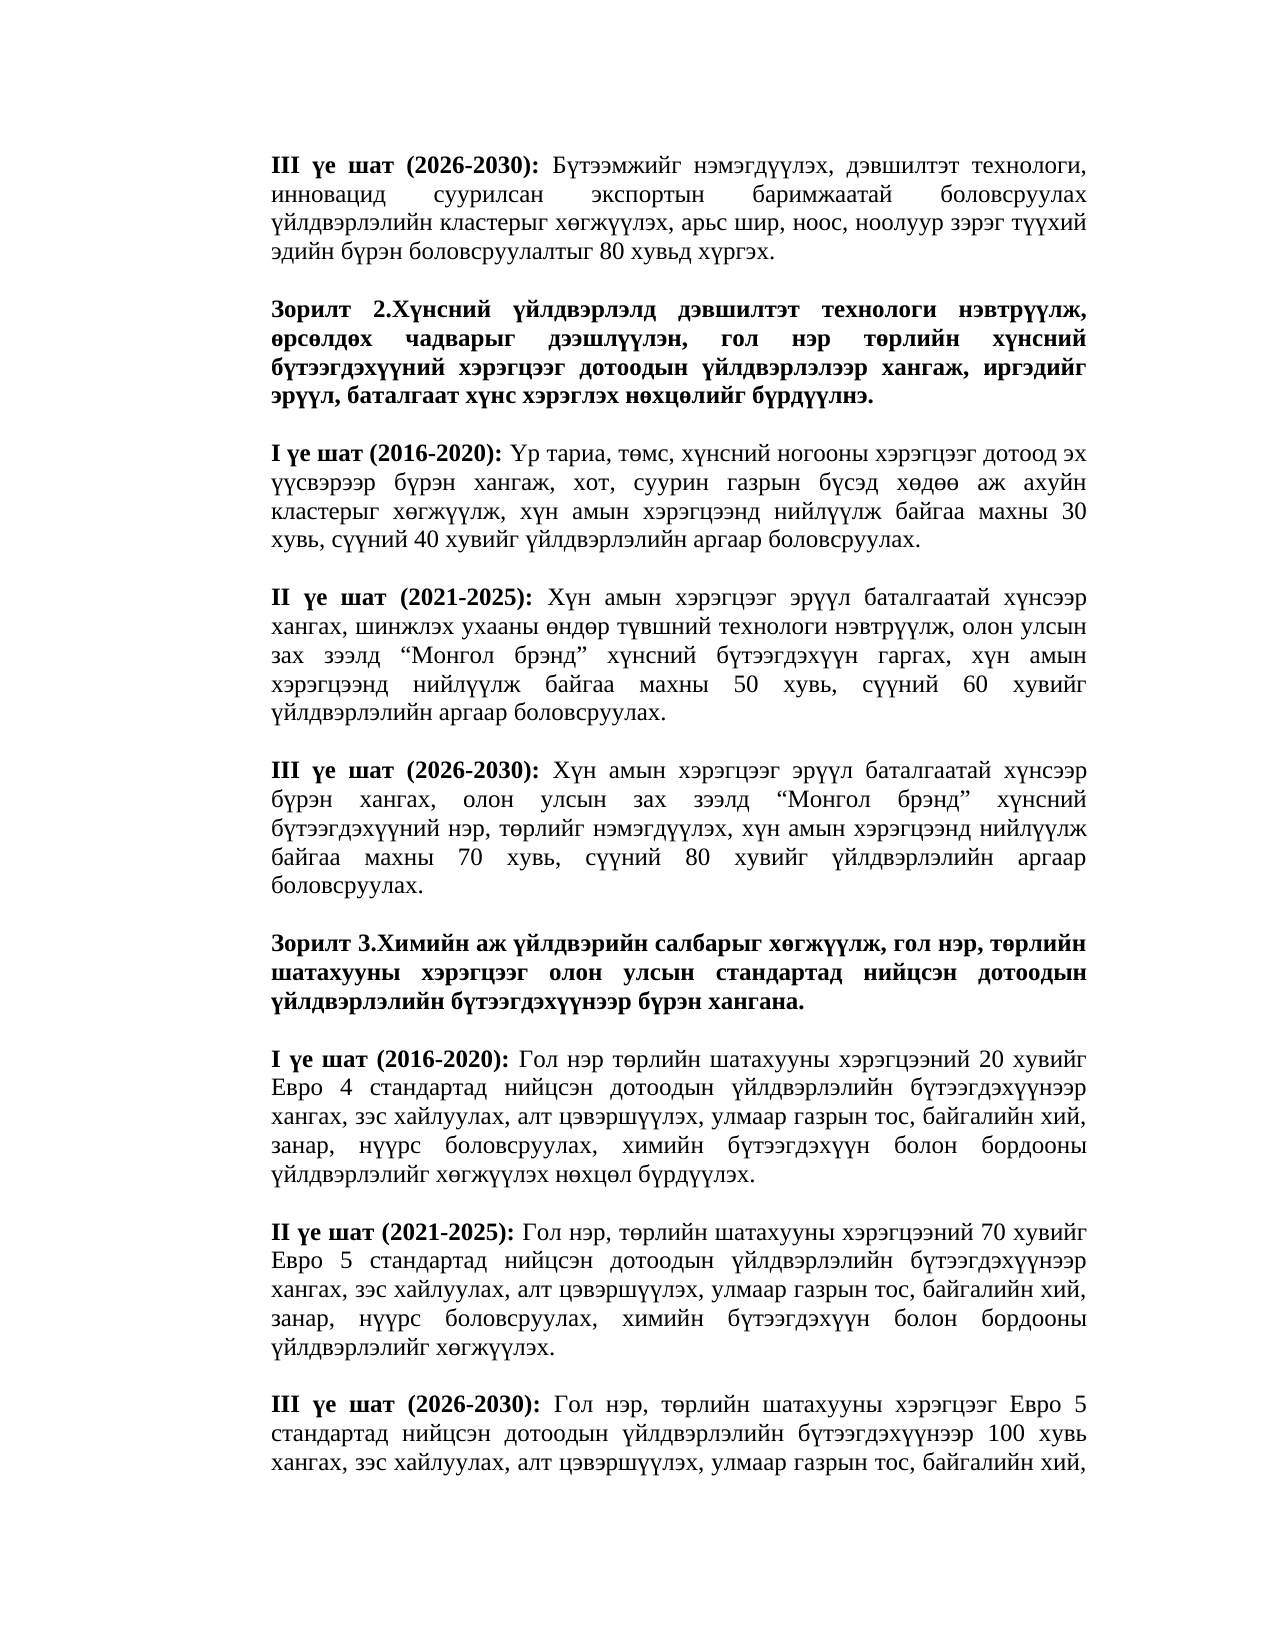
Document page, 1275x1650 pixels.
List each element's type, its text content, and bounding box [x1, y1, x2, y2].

text III үе шат (2026-2030): Хүн амын хэрэгцээг эрүүл баталгаатай хүнсээр бүрэн хангах, олон улсын зах зээлд “Монгол брэнд” хүнсний бүтээгдэхүүний нэр, төрлийг нэмэгдүүлэх, хүн амын хэрэгцээнд нийлүүлж байгаа махны 70 хувь, сүүний 80 хувийг үйлдвэрлэлийн аргаар боловсруулах. [271, 755, 1087, 899]
text II үе шат (2021-2025): Гол нэр, төрлийн шатахууны хэрэгцээний 70 хувийг Евро 5 стандартад нийцсэн дотоодын үйлдвэрлэлийн бүтээгдэхүүнээр хангах, зэс хайлуулах, алт цэвэршүүлэх, улмаар газрын тос, байгалийн хий, занар, нүүрс боловсруулах, химийн бүтээгдэхүүн болон бордооны үйлдвэрлэлийг хөгжүүлэх. [271, 1217, 1087, 1360]
text III үе шат (2026-2030): Бүтээмжийг нэмэгдүүлэх, дэвшилтэт технологи, инновацид суурилсан экспортын баримжаатай боловсруулах үйлдвэрлэлийн кластерыг хөгжүүлэх, арьс шир, ноос, ноолуур зэрэг түүхий эдийн бүрэн боловсруулалтыг 80 хувьд хүргэх. [271, 150, 1087, 265]
text II үе шат (2021-2025): Хүн амын хэрэгцээг эрүүл баталгаатай хүнсээр хангах, шинжлэх ухааны өндөр түвшний технологи нэвтрүүлж, олон улсын зах зээлд “Монгол брэнд” хүнсний бүтээгдэхүүн гаргах, хүн амын хэрэгцээнд нийлүүлж байгаа махны 50 хувь, сүүний 60 хувийг үйлдвэрлэлийн аргаар боловсруулах. [271, 582, 1087, 726]
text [271, 1389, 1087, 1476]
text Зорилт 3.Химийн аж үйлдвэрийн салбарыг хөгжүүлж, гол нэр, төрлийн шатахууны хэрэгцээг олон улсын стандартад нийцсэн дотоодын үйлдвэрлэлийн бүтээгдэхүүнээр бүрэн хангана. [271, 928, 1087, 1014]
text I үе шат (2016-2020): Гол нэр төрлийн шатахууны хэрэгцээний 20 хувийг Евро 4 стандартад нийцсэн дотоодын үйлдвэрлэлийн бүтээгдэхүүнээр хангах, зэс хайлуулах, алт цэвэршүүлэх, улмаар газрын тос, байгалийн хий, занар, нүүрс боловсруулах, химийн бүтээгдэхүүн болон бордооны үйлдвэрлэлийг хөгжүүлэх нөхцөл бүрдүүлэх. [271, 1044, 1087, 1187]
text Зорилт 2.Хүнсний үйлдвэрлэлд дэвшилтэт технологи нэвтрүүлж, өрсөлдөх чадварыг дээшлүүлэн, гол нэр төрлийн хүнсний бүтээгдэхүүний хэрэгцээг дотоодын үйлдвэрлэлээр хангаж, иргэдийг эрүүл, баталгаат хүнс хэрэглэх нөхцөлийг бүрдүүлнэ. [271, 294, 1087, 409]
text I үе шат (2016-2020): Үр тариа, төмс, хүнсний ногооны хэрэгцээг дотоод эх үүсвэрээр бүрэн хангаж, хот, суурин газрын бүсэд хөдөө аж ахуйн кластерыг хөгжүүлж, хүн амын хэрэгцээнд нийлүүлж байгаа махны 30 хувь, сүүний 40 хувийг үйлдвэрлэлийн аргаар боловсруулах. [271, 438, 1087, 553]
